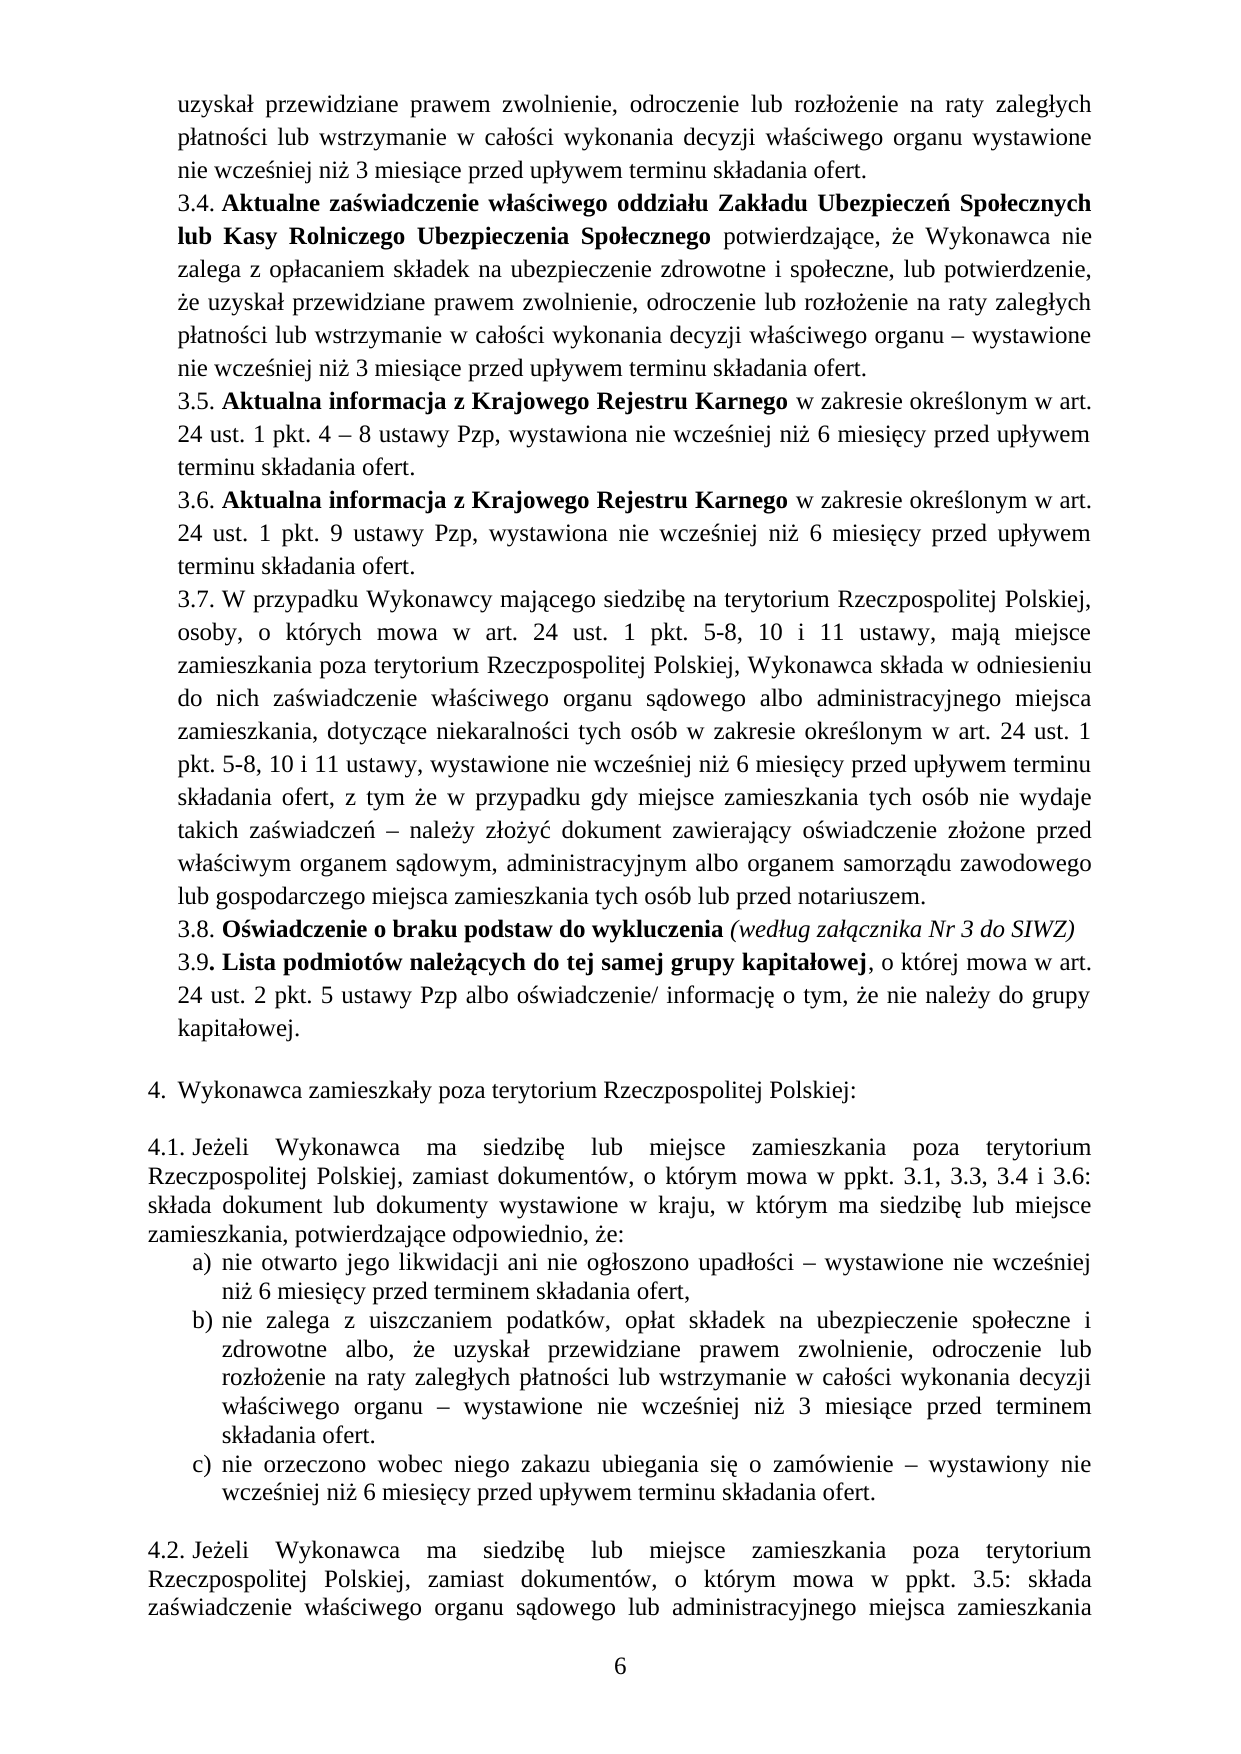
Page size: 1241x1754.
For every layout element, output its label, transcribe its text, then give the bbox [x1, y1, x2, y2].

list 3.9. Lista podmiotów należących do tej samej grupy kapitałowej, o której mowa w art. 24 ust. 2 pkt. 5 ustawy Pzp albo oświadczenie/ informację o tym, że nie należy do grupy kapitałowej. [177, 947, 1092, 1042]
list Wykonawca zamieszkały poza terytorium Rzeczpospolitej Polskiej: [148, 1075, 1092, 1104]
list Aktualna informacja z Krajowego Rejestru Karnego w zakresie określonym w art. 24 ust. 1 pkt. 4 – 8 ustawy Pzp, wystawiona nie wcześniej niż 6 miesięcy przed upływem terminu składania ofert. [177, 386, 1092, 481]
list Jeżeli Wykonawca ma siedzibę lub miejsce zamieszkania poza terytorium Rzeczpospolitej Polskiej, zamiast dokumentów, o którym mowa w ppkt. 3.1, 3.3, 3.4 i 3.6: składa dokument lub dokumenty wystawione w kraju, w którym ma siedzibę lub miejsce zamieszkania, potwierdzające odpowiednio, że: [148, 1132, 1092, 1247]
list Oświadczenie o braku podstaw do wykluczenia (według załącznika Nr 3 do SIWZ) [177, 914, 1092, 943]
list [177, 89, 1092, 183]
list Aktualna informacja z Krajowego Rejestru Karnego w zakresie określonym w art. 24 ust. 1 pkt. 9 ustawy Pzp, wystawiona nie wcześniej niż 6 miesięcy przed upływem terminu składania ofert. [177, 485, 1092, 580]
list nie orzeczono wobec niego zakazu ubiegania się o zamówienie – wystawiony nie wcześniej niż 6 miesięcy przed upływem terminu składania ofert. [192, 1449, 1092, 1506]
list nie zalega z uiszczaniem podatków, opłat składek na ubezpieczenie społeczne i zdrowotne albo, że uzyskał przewidziane prawem zwolnienie, odroczenie lub rozłożenie na raty zaległych płatności lub wstrzymanie w całości wykonania decyzji właściwego organu – wystawione nie wcześniej niż 3 miesiące przed terminem składania ofert. [192, 1305, 1092, 1449]
list Aktualne zaświadczenie właściwego oddziału Zakładu Ubezpieczeń Społecznych lub Kasy Rolniczego Ubezpieczenia Społecznego potwierdzające, że Wykonawca nie zalega z opłacaniem składek na ubezpieczenie zdrowotne i społeczne, lub potwierdzenie, że uzyskał przewidziane prawem zwolnienie, odroczenie lub rozłożenie na raty zaległych płatności lub wstrzymanie w całości wykonania decyzji właściwego organu – wystawione nie wcześniej niż 3 miesiące przed upływem terminu składania ofert. [177, 188, 1092, 382]
list nie otwarto jego likwidacji ani nie ogłoszono upadłości – wystawione nie wcześniej niż 6 miesięcy przed terminem składania ofert, [192, 1247, 1092, 1305]
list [148, 1535, 1092, 1621]
list W przypadku Wykonawcy mającego siedzibę na terytorium Rzeczpospolitej Polskiej, osoby, o których mowa w art. 24 ust. 1 pkt. 5-8, 10 i 11 ustawy, mają miejsce zamieszkania poza terytorium Rzeczpospolitej Polskiej, Wykonawca składa w odniesieniu do nich zaświadczenie właściwego organu sądowego albo administracyjnego miejsca zamieszkania, dotyczące niekaralności tych osób w zakresie określonym w art. 24 ust. 1 pkt. 5-8, 10 i 11 ustawy, wystawione nie wcześniej niż 6 miesięcy przed upływem terminu składania ofert, z tym że w przypadku gdy miejsce zamieszkania tych osób nie wydaje takich zaświadczeń – należy złożyć dokument zawierający oświadczenie złożone przed właściwym organem sądowym, administracyjnym albo organem samorządu zawodowego lub gospodarczego miejsca zamieszkania tych osób lub przed notariuszem. [177, 584, 1092, 910]
